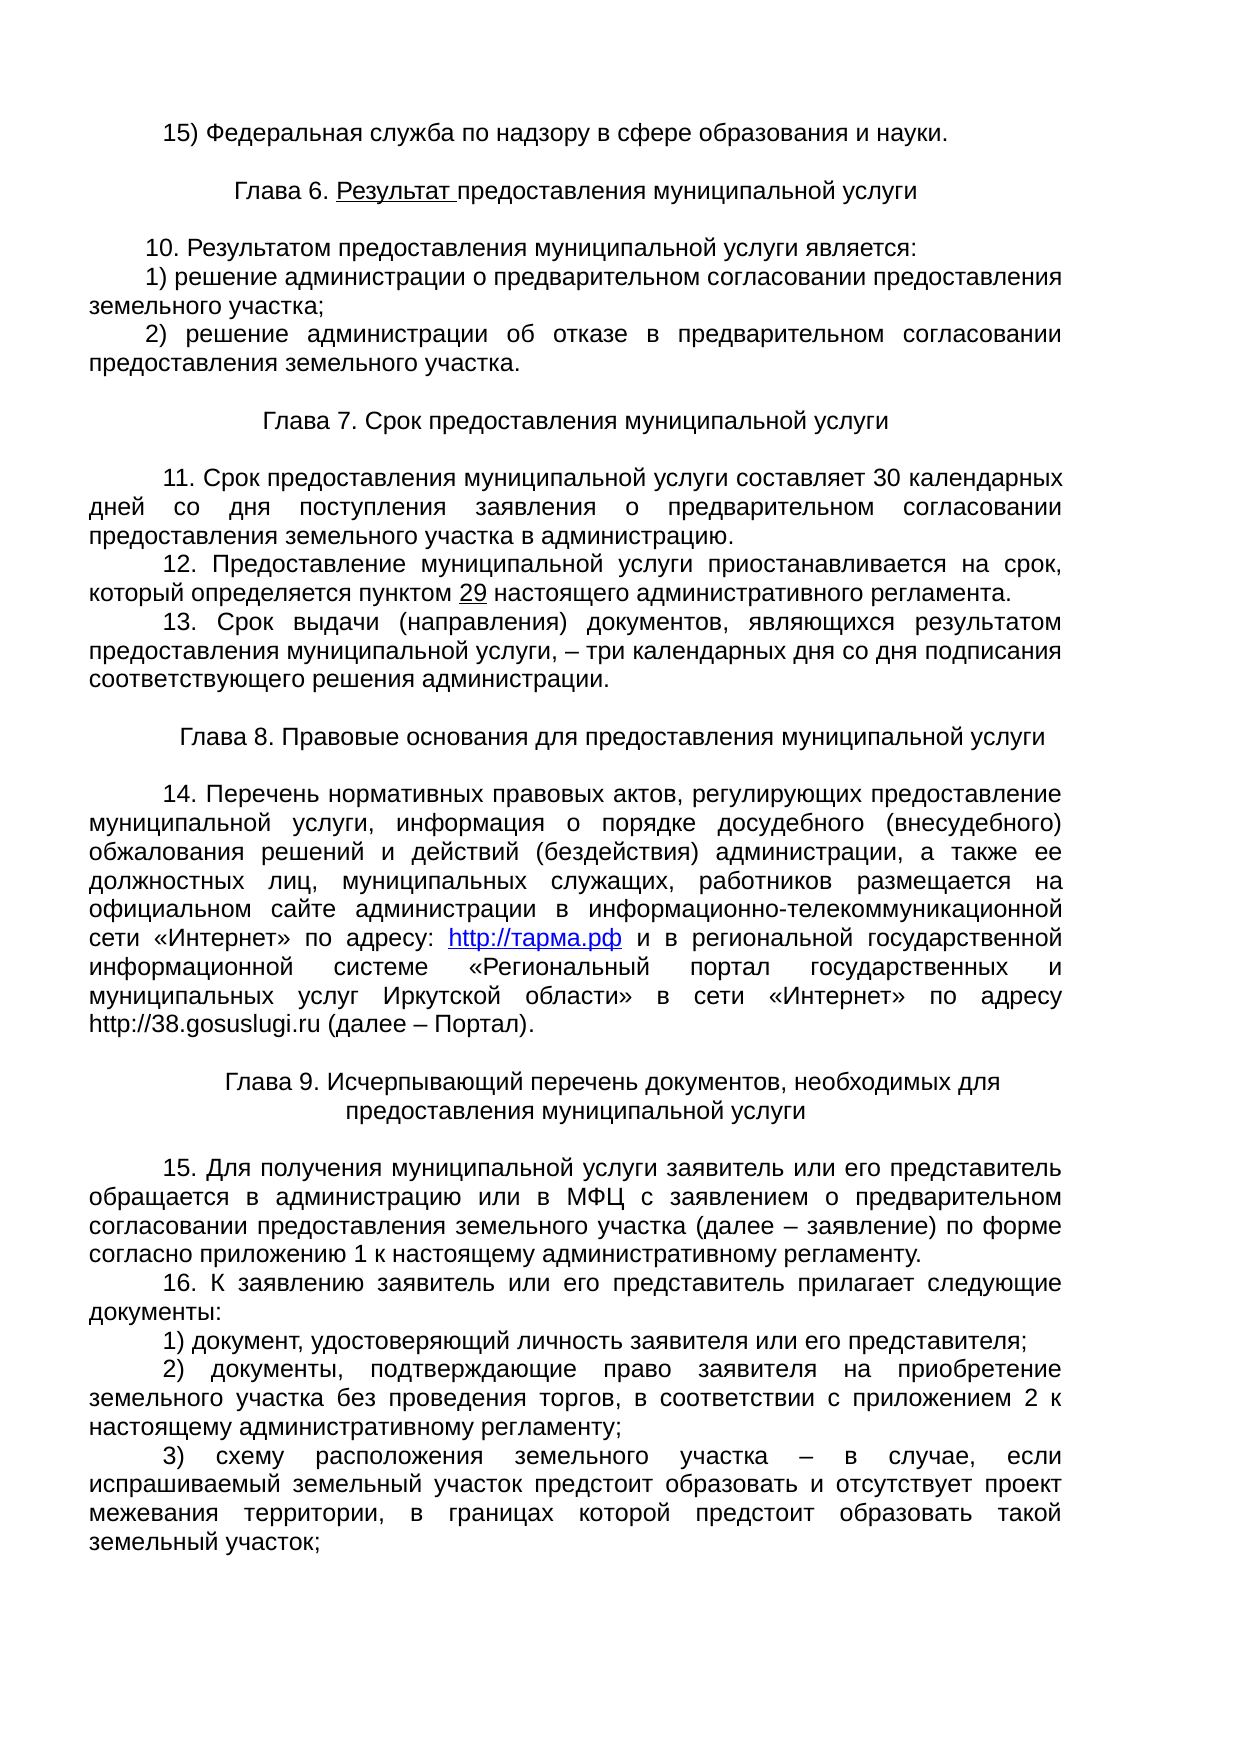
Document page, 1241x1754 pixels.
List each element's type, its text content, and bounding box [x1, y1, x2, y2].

text 15. Для получения муниципальной услуги заявитель или его представитель обращается в администрацию или в МФЦ с заявлением о предварительном согласовании предоставления земельного участка (далее – заявление) по форме согласно приложению 1 к настоящему административному регламенту. [89, 1153, 1063, 1268]
text Глава 8. Правовые основания для предоставления муниципальной услуги [89, 722, 1063, 751]
text Глава 6. Результат предоставления муниципальной услуги [89, 176, 1063, 204]
text 13. Срок выдачи (направления) документов, являющихся результатом предоставления муниципальной услуги, – три календарных дня со дня подписания соответствующего решения администрации. [89, 607, 1063, 693]
text 3) схему расположения земельного участка – в случае, если испрашиваемый земельный участок предстоит образовать и отсутствует проект межевания территории, в границах которой предстоит образовать такой земельный участок; [89, 1441, 1063, 1556]
text 2) решение администрации об отказе в предварительном согласовании предоставления земельного участка. [89, 319, 1063, 377]
text 16. К заявлению заявитель или его представитель прилагает следующие документы: [89, 1268, 1063, 1326]
text 10. Результатом предоставления муниципальной услуги является: [89, 233, 1063, 262]
text 1) документ, удостоверяющий личность заявителя или его представителя; [89, 1326, 1063, 1354]
text Глава 9. Исчерпывающий перечень документов, необходимых для предоставления муниципальной услуги [89, 1067, 1063, 1124]
text 11. Срок предоставления муниципальной услуги составляет 30 календарных дней со дня поступления заявления о предварительном согласовании предоставления земельного участка в администрацию. [89, 463, 1063, 549]
text 1) решение администрации о предварительном согласовании предоставления земельного участка; [89, 262, 1063, 319]
text 14. Перечень нормативных правовых актов, регулирующих предоставление муниципальной услуги, информация о порядке досудебного (внесудебного) обжалования решений и действий (бездействия) администрации, а также ее должностных лиц, муниципальных служащих, работников размещается на официальном сайте администрации в информационно-телекоммуникационной сети «Интернет» по адресу: http://тарма.рф и в региональной государственной информационной системе «Региональный портал государственных и муниципальных услуг Иркутской области» в сети «Интернет» по адресу http://38.gosuslugi.ru (далее – Портал). [89, 779, 1063, 1038]
text 2) документы, подтверждающие право заявителя на приобретение земельного участка без проведения торгов, в соответствии с приложением 2 к настоящему административному регламенту; [89, 1354, 1063, 1441]
text 15) Федеральная служба по надзору в сфере образования и науки. [89, 118, 1063, 147]
text Глава 7. Срок предоставления муниципальной услуги [89, 406, 1063, 434]
text 12. Предоставление муниципальной услуги приостанавливается на срок, который определяется пунктом 29 настоящего административного регламента. [89, 549, 1063, 607]
